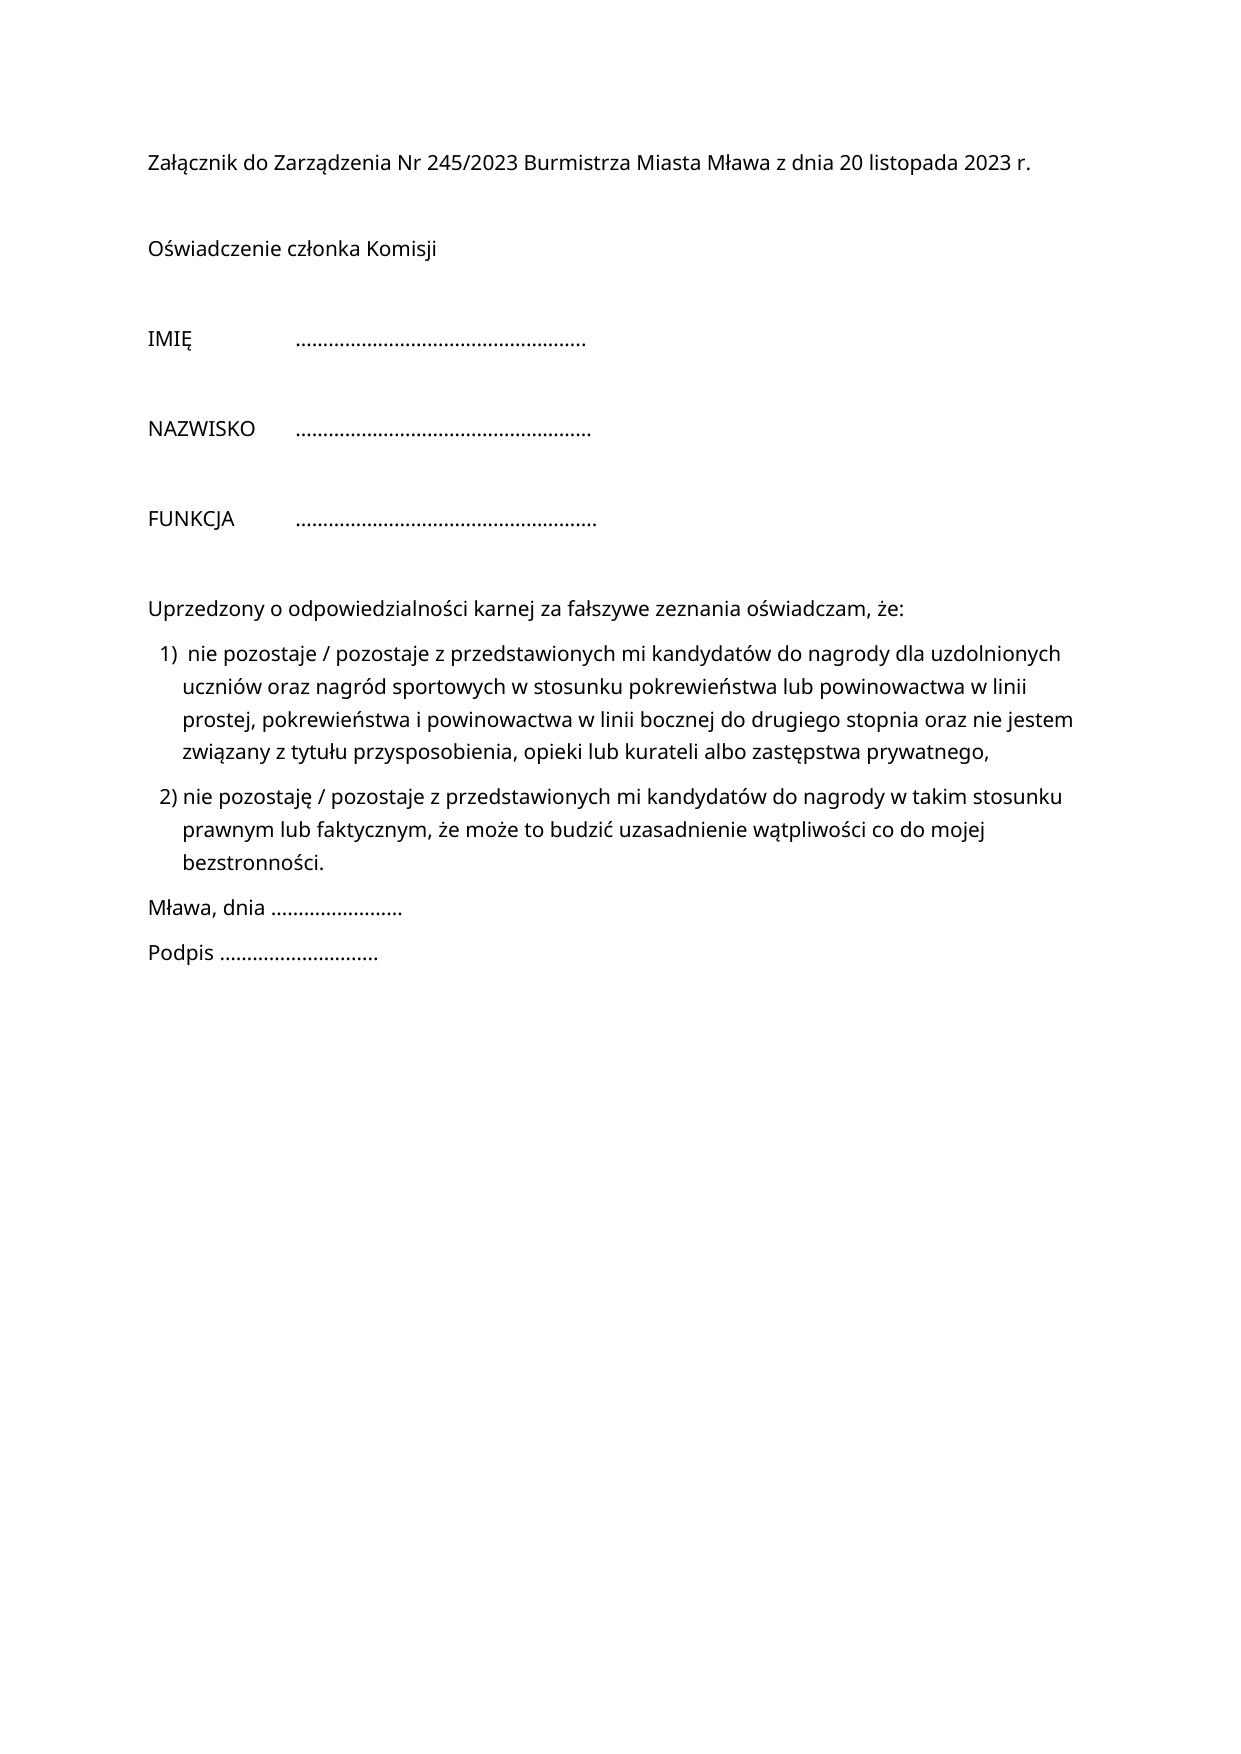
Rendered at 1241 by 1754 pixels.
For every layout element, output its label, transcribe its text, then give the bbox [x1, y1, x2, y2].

text 2) nie pozostaję / pozostaje z przedstawionych mi kandydatów do nagrody w takim stosunku prawnym lub faktycznym, że może to budzić uzasadnienie wątpliwości co do mojej bezstronności. [159, 782, 1093, 876]
text Mława, dnia …………………… [148, 893, 1093, 921]
text IMIĘ …………………………………………….. [148, 324, 1093, 352]
text NAZWISKO ……………………………………………… [148, 414, 1093, 442]
text Oświadczenie członka Komisji [148, 234, 1093, 262]
list nie pozostaje / pozostaje z przedstawionych mi kandydatów do nagrody dla uzdolnionych uczniów oraz nagród sportowych w stosunku pokrewieństwa lub powinowactwa w linii prostej, pokrewieństwa i powinowactwa w linii bocznej do drugiego stopnia oraz nie jestem związany z tytułu przysposobienia, opieki lub kurateli albo zastępstwa prywatnego, [159, 639, 1093, 766]
text Podpis ……………………….. [148, 938, 1093, 966]
text Załącznik do Zarządzenia Nr 245/2023 Burmistrza Miasta Mława z dnia 20 listopada 2023 r. [148, 148, 1093, 176]
text Uprzedzony o odpowiedzialności karnej za fałszywe zeznania oświadczam, że: [148, 594, 1093, 623]
text FUNKCJA ………………………………………………. [148, 504, 1093, 533]
